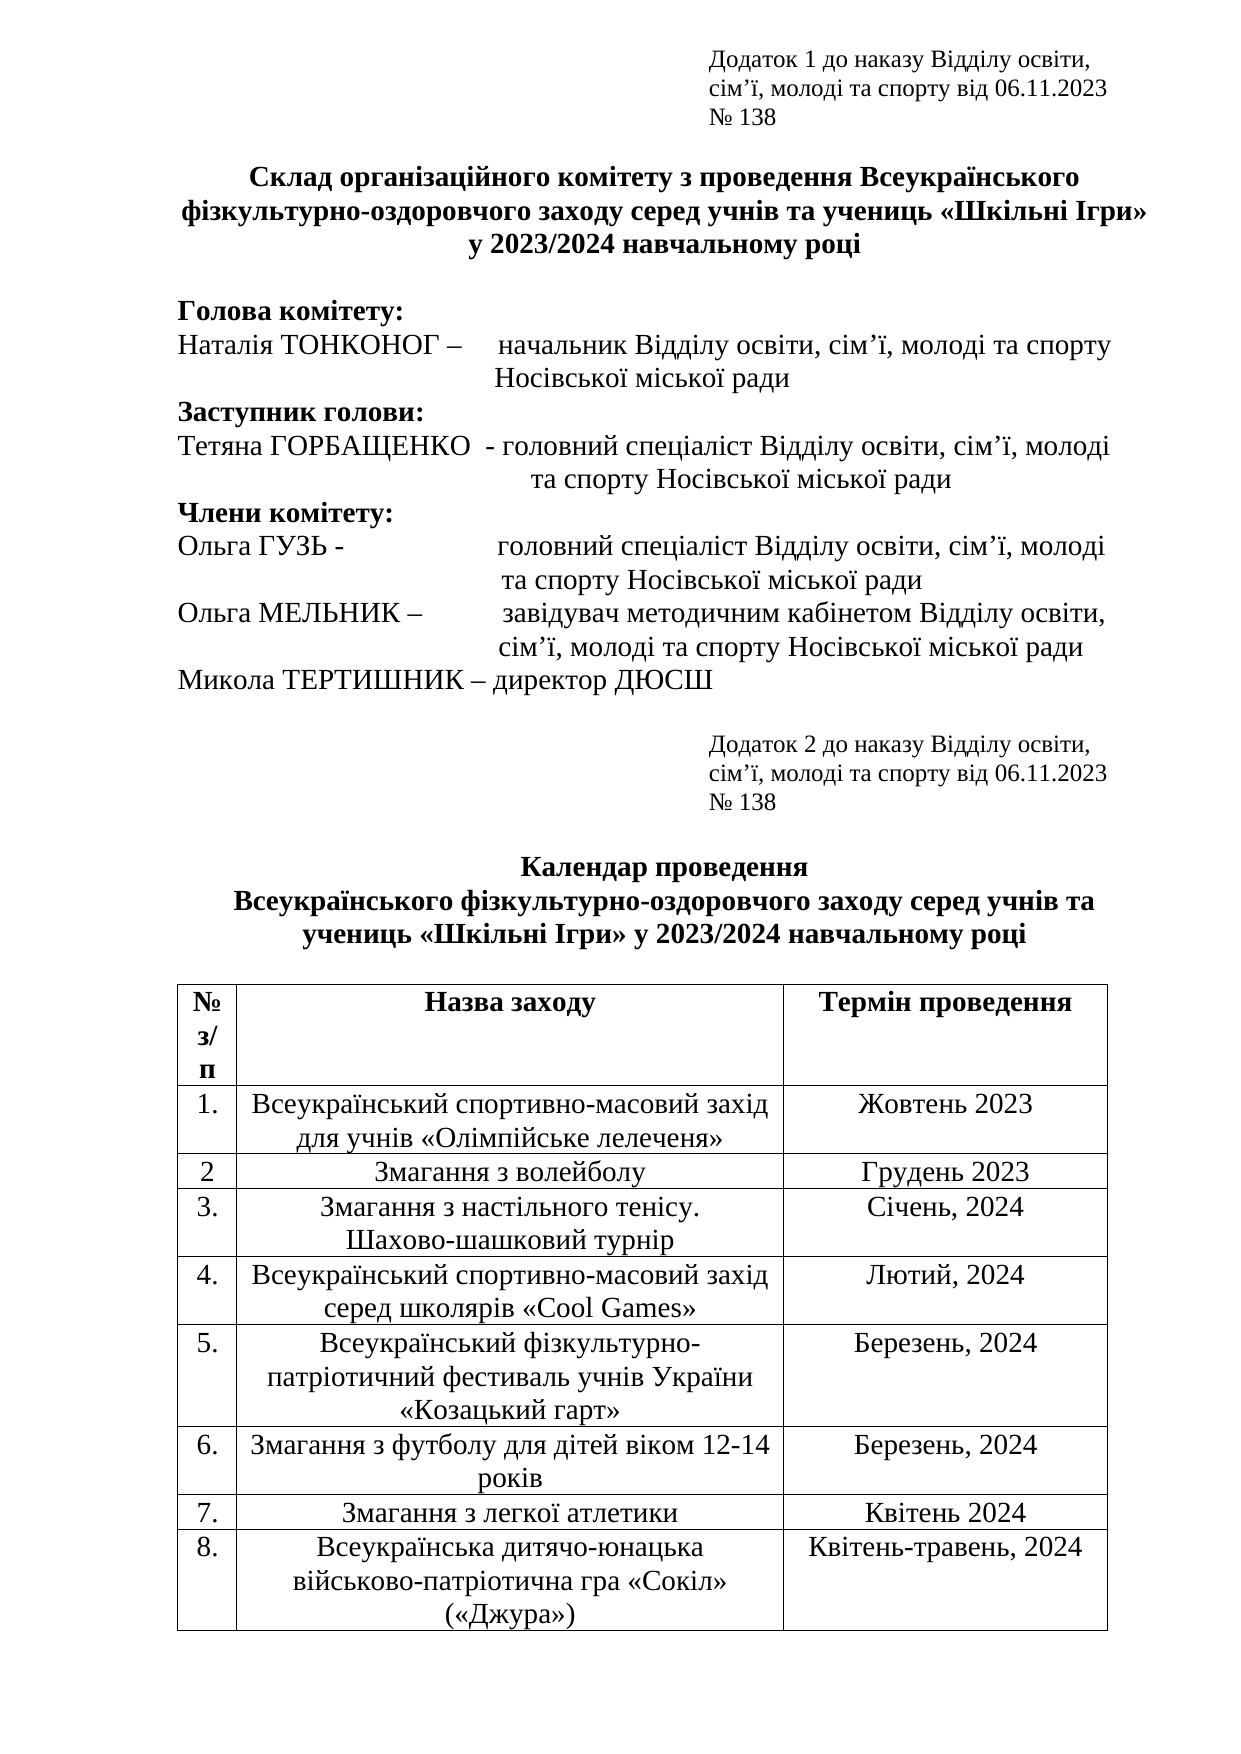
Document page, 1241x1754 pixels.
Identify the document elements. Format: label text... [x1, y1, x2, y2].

table_header Назва заходу [237, 985, 783, 1085]
text Ольга МЕЛЬНИК – завідувач методичним кабінетом Відділу освіти, [177, 595, 1152, 629]
table_cell Грудень 2023 [784, 1154, 1107, 1188]
text Додаток 1 до наказу Відділу освіти, сім’ї, молоді та спорту від 06.11.2023 [709, 44, 1152, 102]
text Носівської міської ради [398, 361, 1152, 394]
text Заступник голови: [177, 394, 1152, 428]
text Додаток 2 до наказу Відділу освіти, сім’ї, молоді та спорту від 06.11.2023 [709, 729, 1152, 787]
text Всеукраїнського фізкультурно-оздоровчого заходу серед учнів та учениць «Шкільні Ігри» у 2023/2024 навчальному році [177, 883, 1152, 950]
table_cell Змагання з легкої атлетики [237, 1495, 783, 1528]
table_cell 7. [178, 1495, 236, 1528]
table_cell 6. [178, 1427, 236, 1494]
text Тетяна ГОРБАЩЕНКО - головний спеціаліст Відділу освіти, сім’ї, молоді [177, 428, 1152, 461]
table_cell Змагання з волейболу [237, 1154, 783, 1188]
text Календар проведення [177, 849, 1152, 883]
table_cell Березень, 2024 [784, 1325, 1107, 1426]
table_cell Лютий, 2024 [784, 1257, 1107, 1324]
table_cell 1. [178, 1086, 236, 1153]
table_cell Всеукраїнський спортивно-масовий захід для учнів «Олімпійське лелеченя» [237, 1086, 783, 1153]
table_cell 5. [178, 1325, 236, 1426]
text Склад організаційного комітету з проведення Всеукраїнського фізкультурно-оздоровчого заходу серед учнів та учениць «Шкільні Ігри» у 2023/2024 навчальному році [177, 159, 1152, 260]
table_cell Всеукраїнська дитячо-юнацька військово-патріотична гра «Сокіл» («Джура») [237, 1530, 783, 1630]
text та спорту Носівської міської ради [472, 461, 1152, 495]
text та спорту Носівської міської ради [472, 562, 1152, 595]
table_cell Жовтень 2023 [784, 1086, 1107, 1153]
table_cell Змагання з настільного тенісу. Шахово-шашковий турнір [237, 1189, 783, 1256]
table_header № з/п [178, 985, 236, 1085]
table_cell Квітень 2024 [784, 1495, 1107, 1528]
table_cell Березень, 2024 [784, 1427, 1107, 1494]
table_cell 8. [178, 1530, 236, 1630]
table_header Термін проведення [784, 985, 1107, 1085]
table_cell Всеукраїнський фізкультурно-патріотичний фестиваль учнів України «Козацький гарт» [237, 1325, 783, 1426]
text Голова комітету: [177, 293, 1152, 327]
table_cell 2 [178, 1154, 236, 1188]
table_cell 3. [178, 1189, 236, 1256]
table_cell Змагання з футболу для дітей віком 12-14 років [237, 1427, 783, 1494]
text Члени комітету: [177, 495, 1152, 528]
table_cell Всеукраїнський спортивно-масовий захід серед школярів «Cool Games» [237, 1257, 783, 1324]
text Ольга ГУЗЬ - головний спеціаліст Відділу освіти, сім’ї, молоді [177, 528, 1152, 562]
text Микола ТЕРТИШНИК – директор ДЮСШ [177, 662, 1152, 696]
text Наталія ТОНКОНОГ – начальник Відділу освіти, сім’ї, молоді та спорту [177, 327, 1152, 361]
table_cell Квітень-травень, 2024 [784, 1530, 1107, 1630]
text № 138 [709, 787, 1152, 816]
text № 138 [709, 102, 1152, 131]
table_cell Січень, 2024 [784, 1189, 1107, 1256]
table_cell 4. [178, 1257, 236, 1324]
text сім’ї, молоді та спорту Носівської міської ради [177, 629, 1152, 662]
